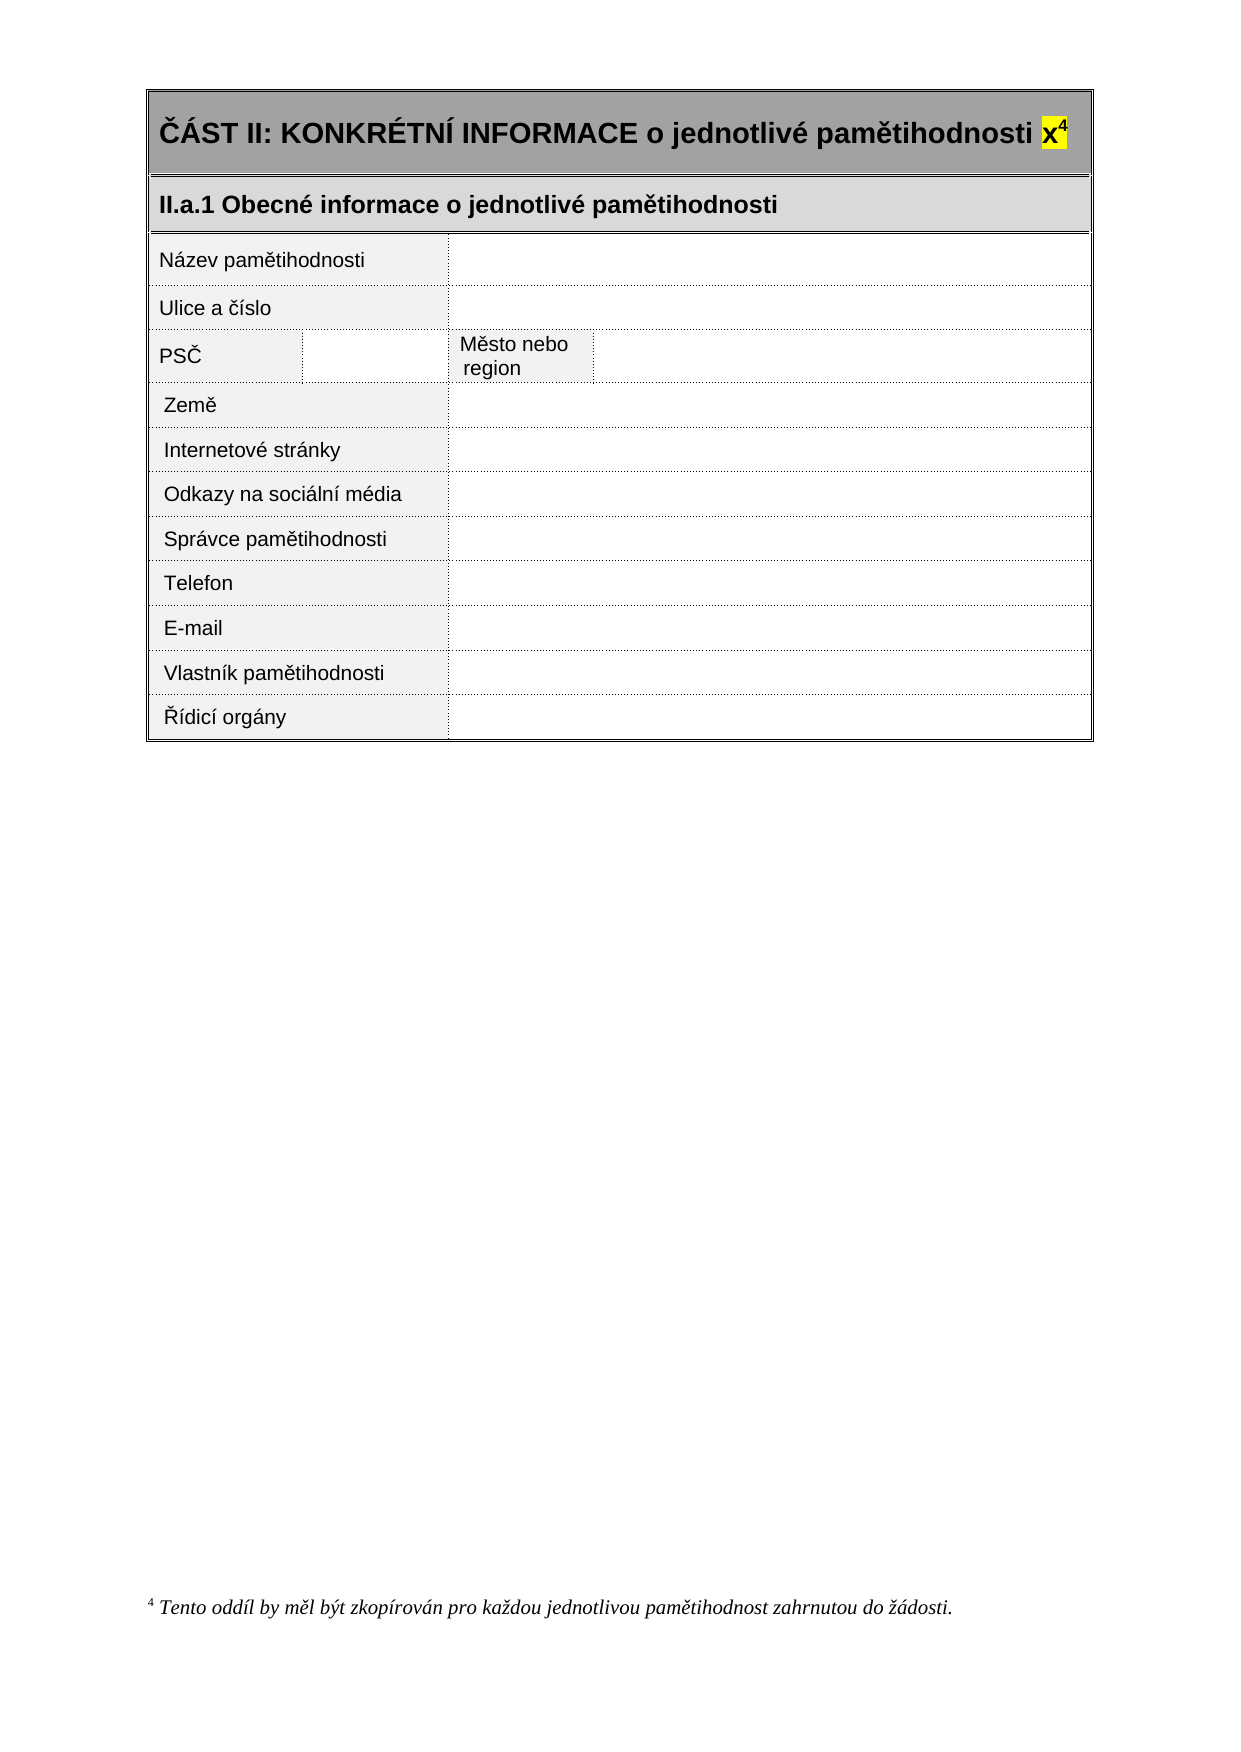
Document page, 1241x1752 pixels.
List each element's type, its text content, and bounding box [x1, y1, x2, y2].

table_cell Země [149, 382, 448, 427]
table_cell [303, 329, 448, 382]
table_cell [448, 694, 1091, 739]
table_cell [448, 650, 1091, 694]
table_cell Ulice a číslo [149, 285, 448, 329]
table_cell [448, 231, 1092, 284]
table_cell II.a.1 Obecné informace o jednotlivé pamětihodnosti [149, 174, 1091, 231]
table_cell Řídicí orgány [149, 694, 448, 739]
table_cell Správce pamětihodnosti [149, 516, 448, 560]
table_cell [448, 605, 1091, 649]
table_cell Název pamětihodnosti [148, 231, 448, 284]
table_cell Odkazy na sociální média [149, 471, 448, 516]
table_cell Telefon [149, 560, 448, 605]
table_cell [448, 285, 1091, 329]
table_cell [448, 427, 1091, 471]
table_cell E-mail [149, 605, 448, 649]
table_cell [448, 560, 1091, 605]
table_cell [448, 382, 1091, 427]
table_cell [448, 471, 1091, 516]
table_cell Město nebo region [448, 329, 593, 382]
table_cell PSČ [149, 329, 303, 382]
table_header ČÁST II: KONKRÉTNÍ INFORMACE o jednotlivé pamětihodnosti x [149, 92, 1091, 173]
table_cell Vlastník pamětihodnosti [149, 650, 448, 694]
table_cell [593, 329, 1091, 382]
table_cell [448, 516, 1091, 560]
table_cell Internetové stránky [149, 427, 448, 471]
